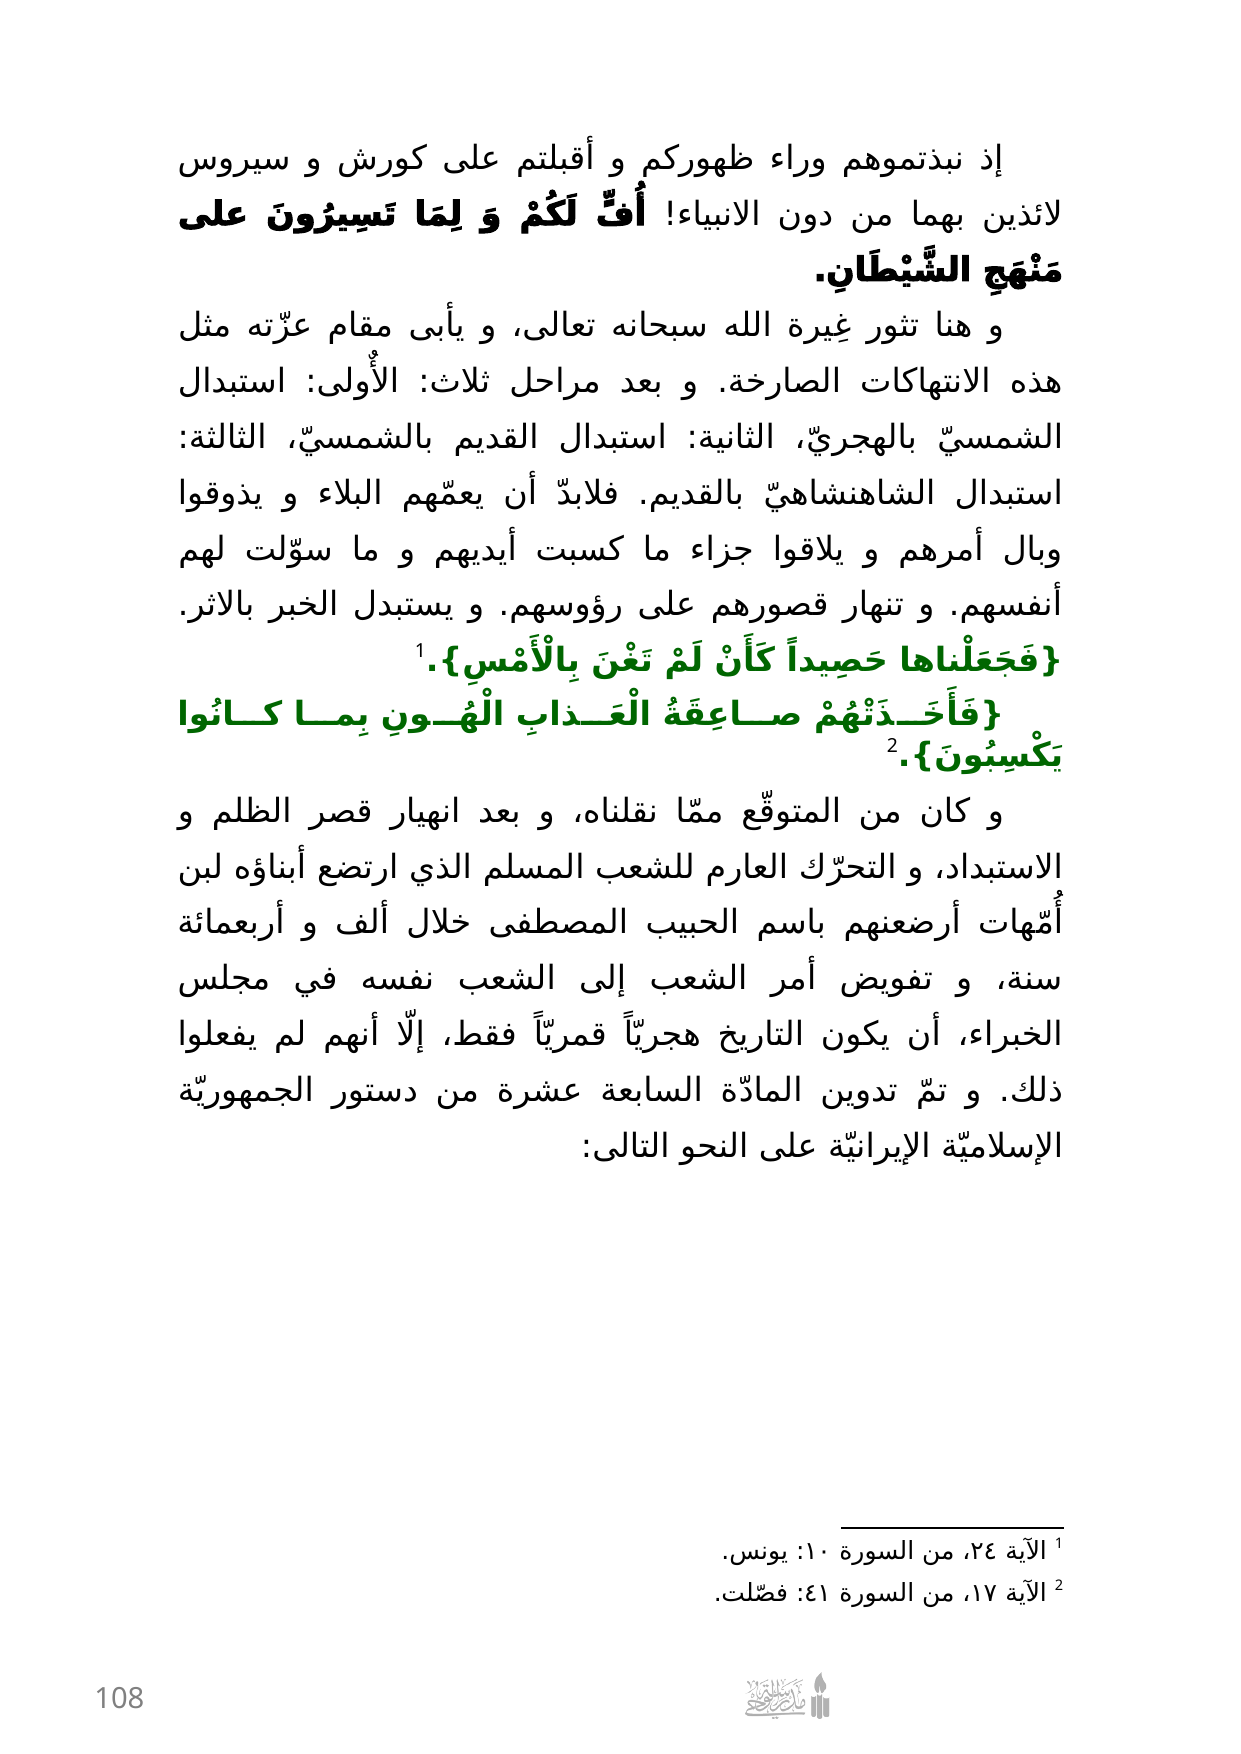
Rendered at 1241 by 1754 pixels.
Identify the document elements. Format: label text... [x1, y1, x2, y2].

text إذ نبذتموهم وراء ظهوركم و أقبلتم على كورش و سيروس لائذين بهما من دون الانبياء! أُفٍّ لَكُمْ وَ لِمَا تَسِيرُونَ على مَنْهَجِ الشَّيْطَانِ. [177, 136, 1063, 303]
picture [745, 1672, 830, 1719]
text {فَأَخَذَتْهُمْ صاعِقَةُ الْعَذابِ الْهُونِ بِما كانُوا يَكْسِبُونَ}. [177, 694, 1063, 789]
text و كان من المتوقّع ممّا نقلناه، و بعد انهيار قصر الظلم و الاستبداد، و التحرّك العارم للشعب المسلم الذي ارتضع أبناؤه لبن أُمّهات أرضعنهم باسم الحبيب المصطفى خلال ألف و أربعمائة سنة، و تفويض أمر الشعب إلى الشعب نفسه في مجلس الخبراء، أن يكون التاريخ هجريّاً قمريّاً فقط، إلّا أنهم لم يفعلوا ذلك. و تمّ تدوين المادّة السابعة عشرة من دستور الجمهوريّة الإسلاميّة الإيرانيّة على النحو التالى: [177, 789, 1063, 1180]
text و هنا تثور غِيرة الله سبحانه تعالى، و يأبى مقام عزّته مثل هذه الانتهاكات الصارخة. و بعد مراحل ثلاث: الأٌولى: استبدال الشمسيّ بالهجريّ، الثانية: استبدال القديم بالشمسيّ، الثالثة: استبدال الشاهنشاهيّ بالقديم. فلابدّ أن يعمّهم البلاء و يذوقوا وبال أمرهم و يلاقوا جزاء ما كسبت أيديهم و ما سوّلت لهم أنفسهم. و تنهار قصورهم على رؤوسهم. و يستبدل الخبر بالاثر. {فَجَعَلْناها حَصِيداً كَأَنْ لَمْ تَغْنَ بِالْأَمْسِ}. [177, 303, 1063, 694]
